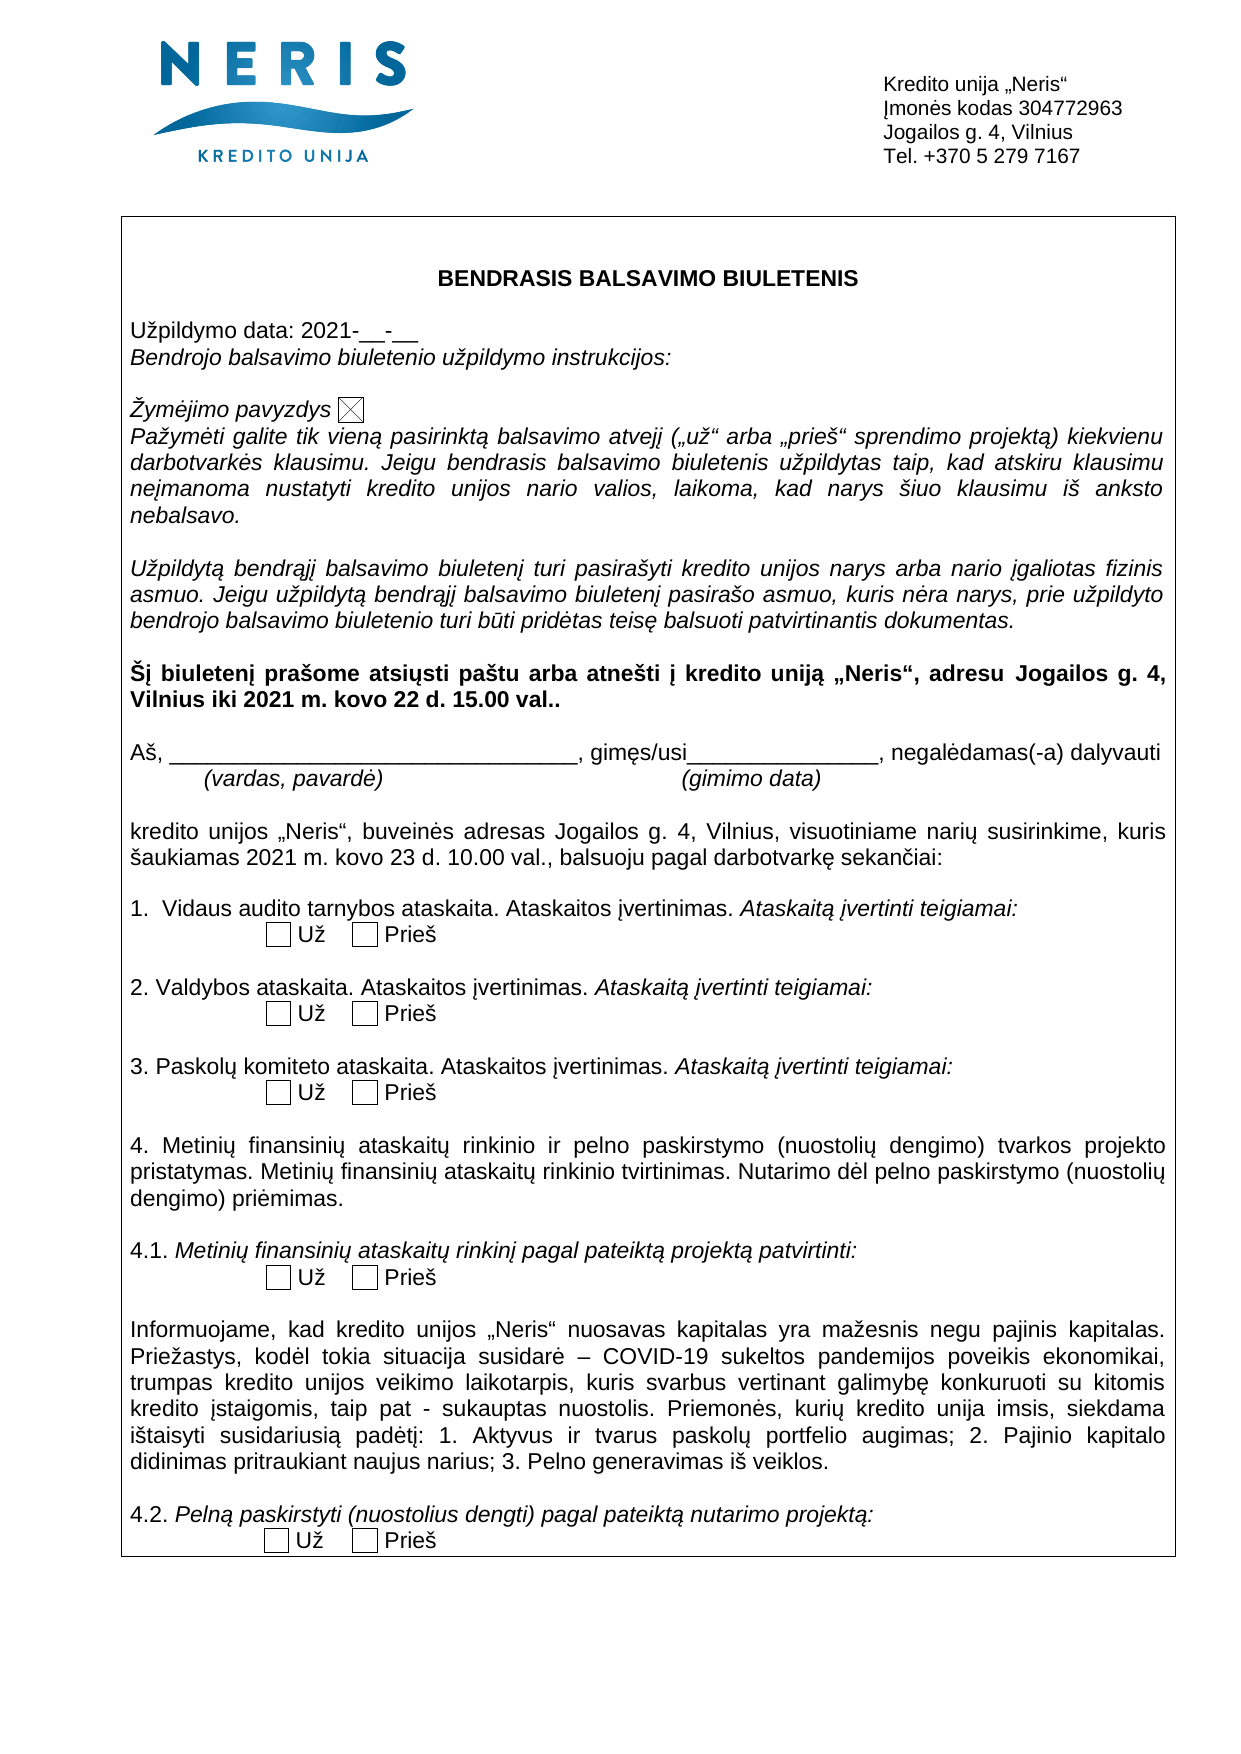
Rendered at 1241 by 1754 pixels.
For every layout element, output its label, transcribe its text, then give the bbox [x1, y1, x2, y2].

picture [144, 31, 422, 168]
text Bendrojo balsavimo biuletenio užpildymo instrukcijos: [130, 344, 1166, 370]
text 4. Metinių finansinių ataskaitų rinkinio ir pelno paskirstymo (nuostolių dengimo) tvarkos projekto pristatymas. Metinių finansinių ataskaitų rinkinio tvirtinimas. Nutarimo dėl pelno paskirstymo (nuostolių dengimo) priėmimas. [130, 1132, 1166, 1211]
text Šį biuletenį prašome atsiųsti paštu arba atnešti į kredito uniją „Neris“, adresu Jogailos g. 4, Vilnius iki 2021 m. kovo 22 d. 15.00 val.. [130, 660, 1166, 713]
text 2. Valdybos ataskaita. Ataskaitos įvertinimas. Ataskaitą įvertinti teigiamai: [130, 974, 1166, 1000]
text (vardas, pavardė) (gimimo data) [130, 765, 1166, 792]
text Užpildymo data: 2021-__-__ [130, 317, 1166, 344]
text Pažymėti galite tik vieną pasirinktą balsavimo atvejį („už“ arba „prieš“ sprendimo projektą) kiekvienu darbotvarkės klausimu. Jeigu bendrasis balsavimo biuletenis užpildytas taip, kad atskiru klausimu neįmanoma nustatyti kredito unijos nario valios, laikoma, kad narys šiuo klausimu iš anksto nebalsavo. [130, 423, 1166, 528]
text Už Prieš [130, 1264, 1166, 1290]
text kredito unijos „Neris“, buveinės adresas Jogailos g. 4, Vilnius, visuotiniame narių susirinkime, kuris šaukiamas 2021 m. kovo 23 d. 10.00 val., balsuoju pagal darbotvarkę sekančiai: [130, 818, 1166, 871]
text 3. Paskolų komiteto ataskaita. Ataskaitos įvertinimas. Ataskaitą įvertinti teigiamai: [130, 1053, 1166, 1079]
text Žymėjimo pavyzdys [130, 396, 1166, 423]
text 1. Vidaus audito tarnybos ataskaita. Ataskaitos įvertinimas. Ataskaitą įvertinti teigiamai: [130, 895, 1166, 921]
text Informuojame, kad kredito unijos „Neris“ nuosavas kapitalas yra mažesnis negu pajinis kapitalas. Priežastys, kodėl tokia situacija susidarė – COVID-19 sukeltos pandemijos poveikis ekonomikai, trumpas kredito unijos veikimo laikotarpis, kuris svarbus vertinant galimybę konkuruoti su kitomis kredito įstaigomis, taip pat - sukauptas nuostolis. Priemonės, kurių kredito unija imsis, siekdama ištaisyti susidariusią padėtį: 1. Aktyvus ir tvarus paskolų portfelio augimas; 2. Pajinio kapitalo didinimas pritraukiant naujus narius; 3. Pelno generavimas iš veiklos. [130, 1316, 1166, 1474]
text Už Prieš [130, 1000, 1166, 1026]
text Už Prieš [122, 1478, 1175, 1556]
text 4.1. Metinių finansinių ataskaitų rinkinį pagal pateiktą projektą patvirtinti: [130, 1237, 1166, 1264]
text Užpildytą bendrąjį balsavimo biuletenį turi pasirašyti kredito unijos narys arba nario įgaliotas fizinis asmuo. Jeigu užpildytą bendrąjį balsavimo biuletenį pasirašo asmuo, kuris nėra narys, prie užpildyto bendrojo balsavimo biuletenio turi būti pridėtas teisę balsuoti patvirtinantis dokumentas. [130, 554, 1166, 633]
text Už Prieš [130, 921, 1166, 947]
text BENDRASIS BALSAVIMO BIULETENIS [122, 217, 1175, 291]
text Už Prieš [130, 1079, 1166, 1106]
text Aš, ________________________________, gimęs/usi_______________, negalėdamas(-a) dalyvauti [130, 739, 1166, 765]
